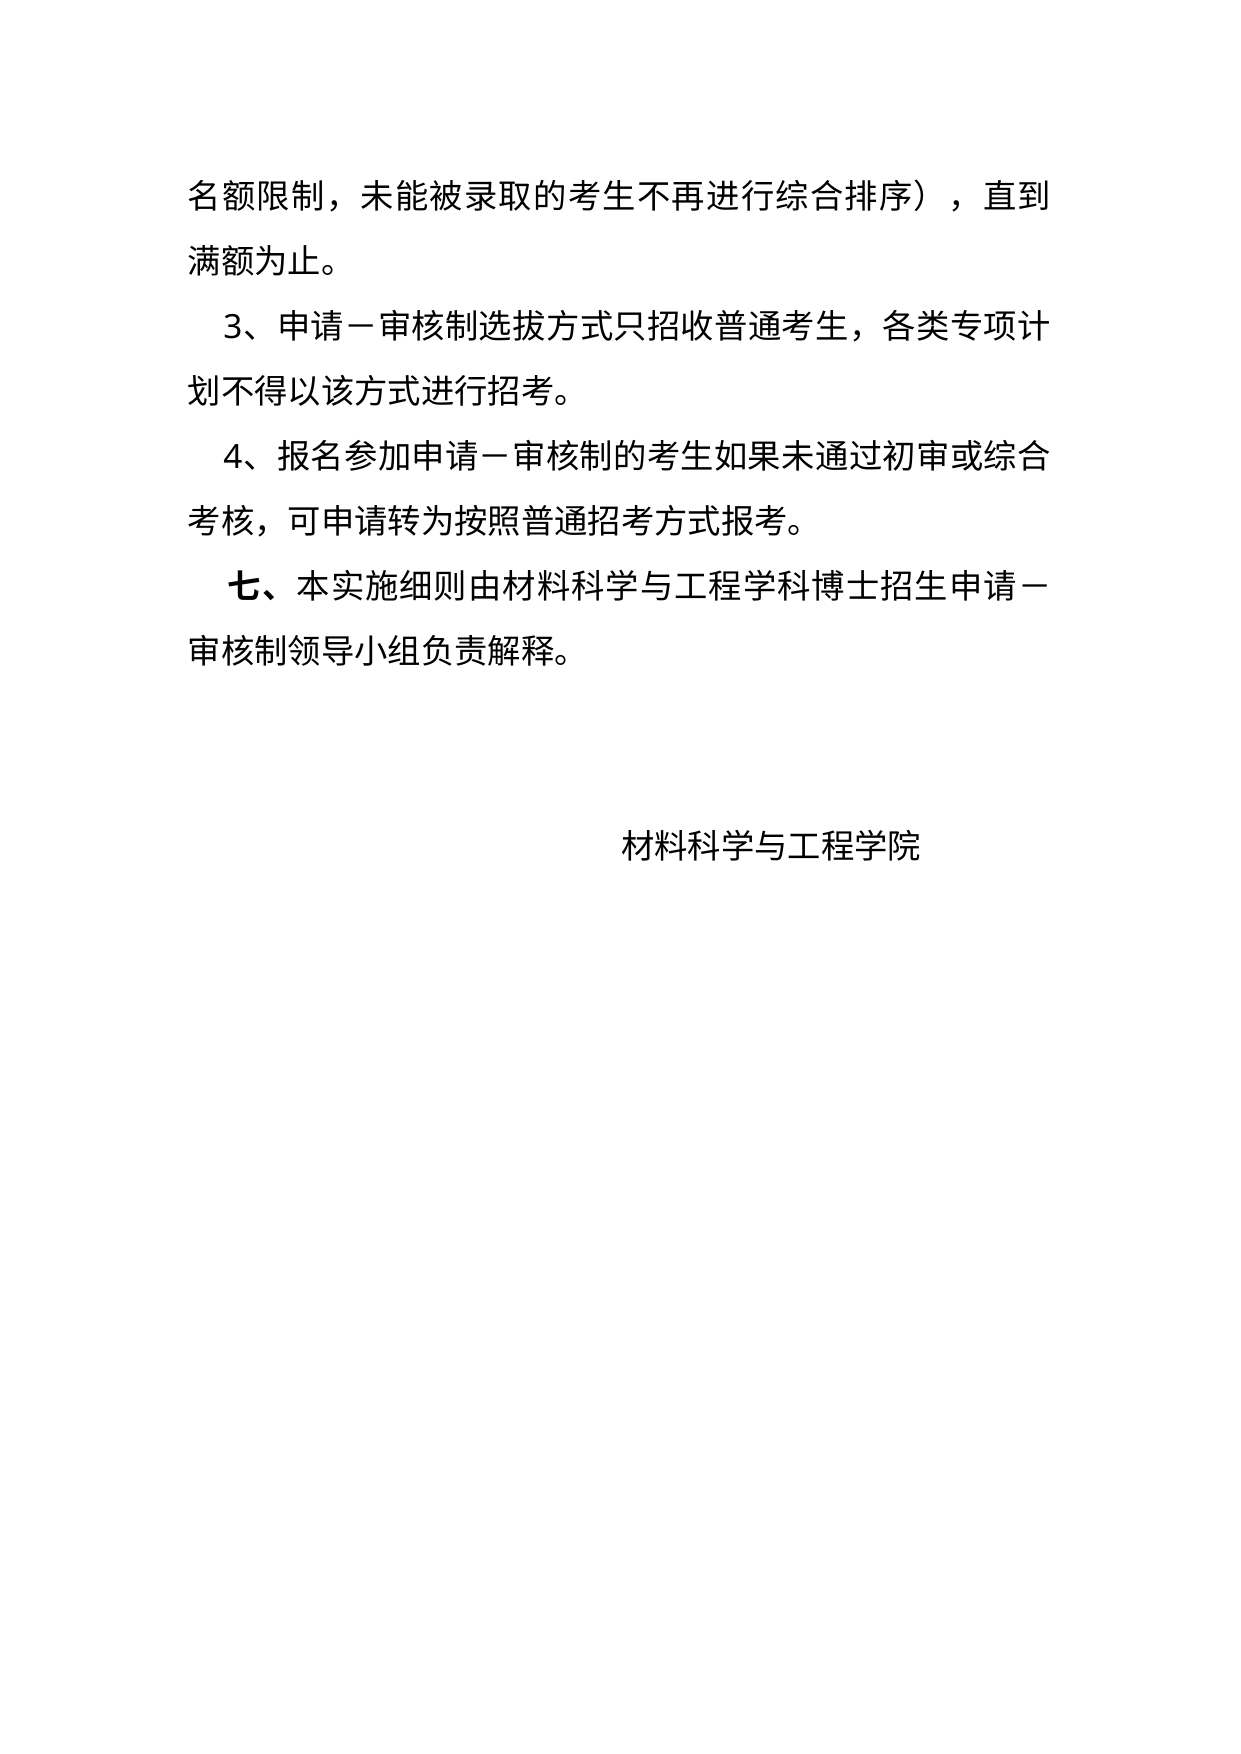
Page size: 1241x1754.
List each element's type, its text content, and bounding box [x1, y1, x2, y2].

text 七、本实施细则由材料科学与工程学科博士招生申请－审核制领导小组负责解释。 [187, 552, 1053, 682]
text 3、申请－审核制选拔方式只招收普通考生，各类专项计划不得以该方式进行招考。 [187, 292, 1053, 422]
text 4、报名参加申请－审核制的考生如果未通过初审或综合考核，可申请转为按照普通招考方式报考。 [187, 422, 1053, 552]
text 材料科学与工程学院 [187, 812, 1053, 877]
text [187, 162, 1053, 292]
